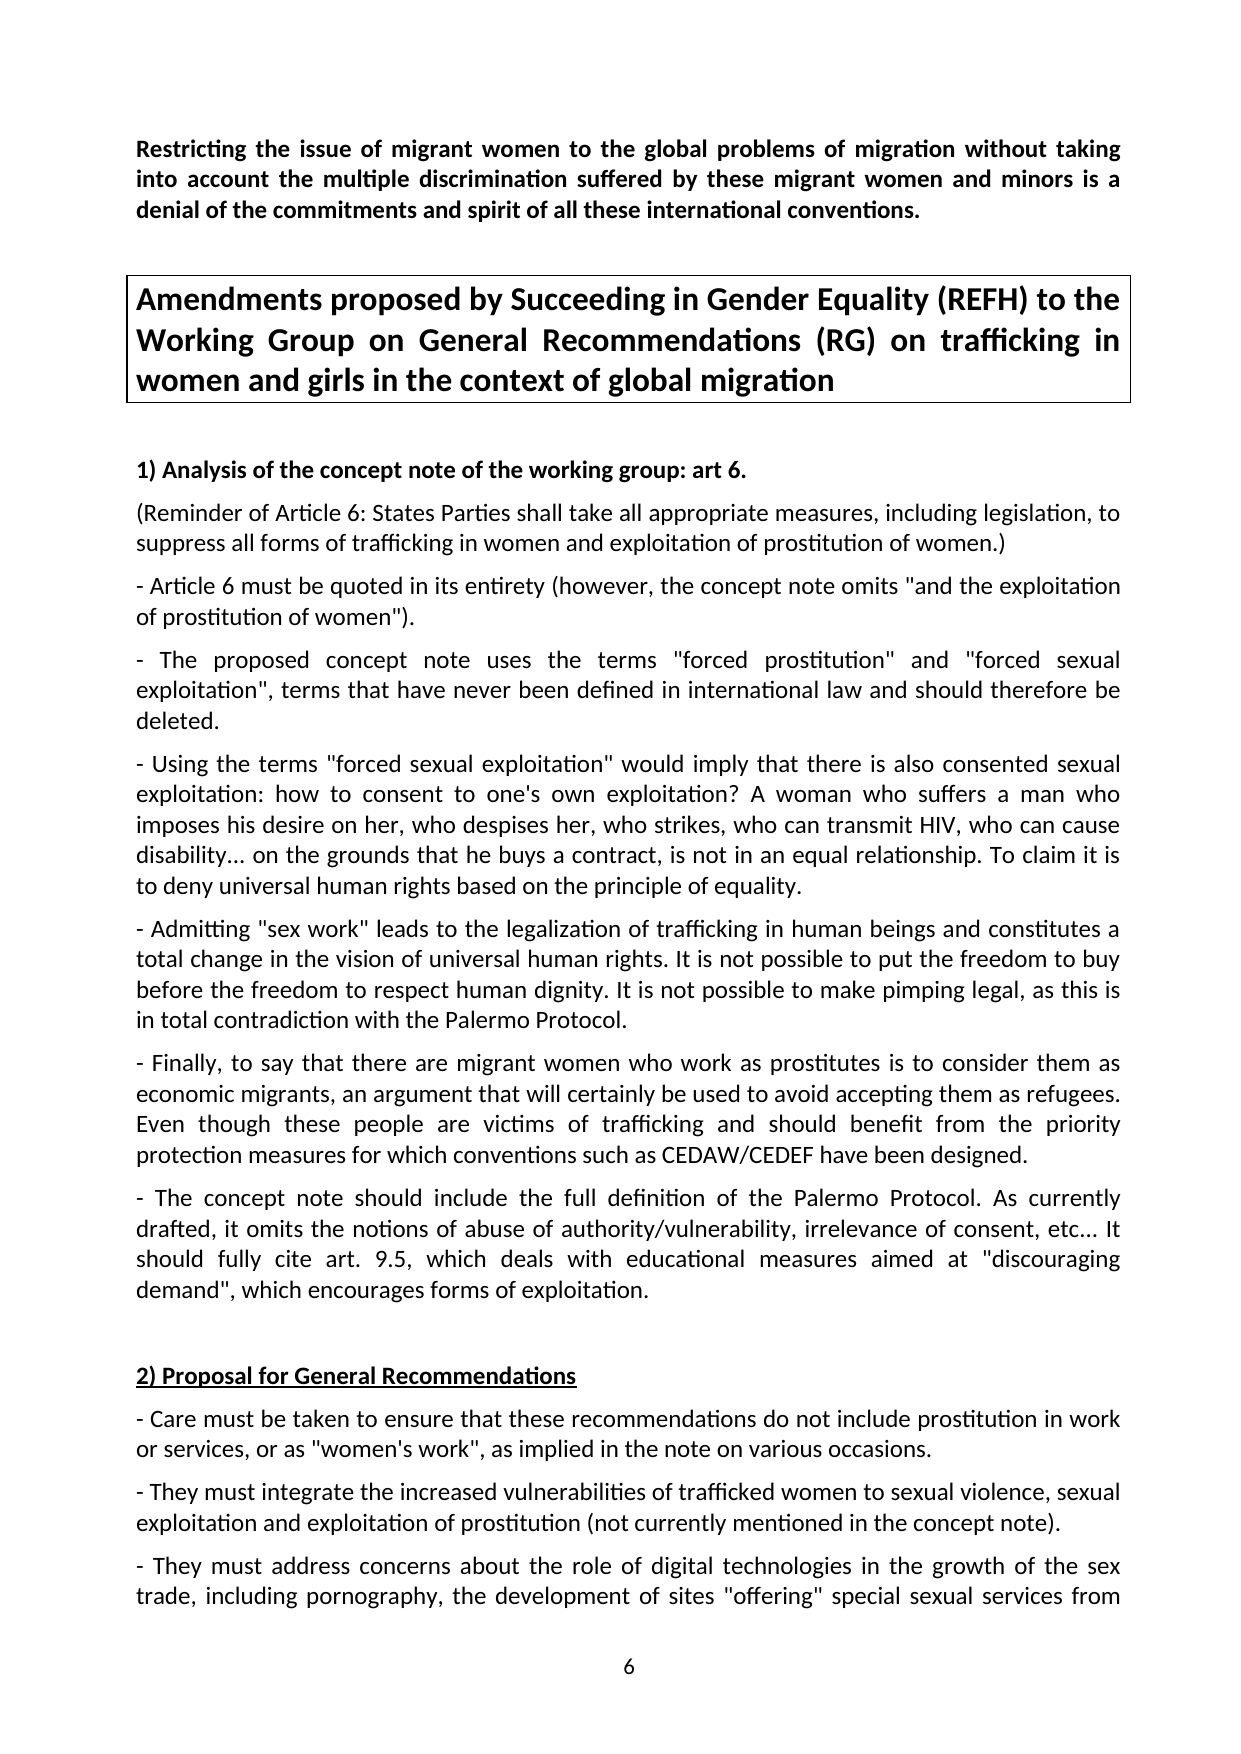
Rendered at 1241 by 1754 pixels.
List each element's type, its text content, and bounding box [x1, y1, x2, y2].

text 1) Analysis of the concept note of the working group: art 6. [136, 454, 1122, 484]
text - Finally, to say that there are migrant women who work as prostitutes is to consider them as economic migrants, an argument that will certainly be used to avoid accepting them as refugees. Even though these people are victims of trafficking and should benefit from the priority protection measures for which conventions such as CEDAW/CEDEF have been designed. [136, 1048, 1122, 1170]
text 2) Proposal for General Recommendations [136, 1360, 1122, 1390]
text - Admitting "sex work" leads to the legalization of trafficking in human beings and constitutes a total change in the vision of universal human rights. It is not possible to put the freedom to buy before the freedom to respect human dignity. It is not possible to make pimping legal, as this is in total contradiction with the Palermo Protocol. [136, 913, 1122, 1035]
text - The proposed concept note uses the terms "forced prostitution" and "forced sexual exploitation", terms that have never been defined in international law and should therefore be deleted. [136, 644, 1122, 735]
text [136, 1550, 1122, 1611]
text - They must integrate the increased vulnerabilities of trafficked women to sexual violence, sexual exploitation and exploitation of prostitution (not currently mentioned in the concept note). [136, 1476, 1122, 1537]
text (Reminder of Article 6: States Parties shall take all appropriate measures, including legislation, to suppress all forms of trafficking in women and exploitation of prostitution of women.) [136, 497, 1122, 558]
text - Using the terms "forced sexual exploitation" would imply that there is also consented sexual exploitation: how to consent to one's own exploitation? A woman who suffers a man who imposes his desire on her, who despises her, who strikes, who can transmit HIV, who can cause disability... on the grounds that he buys a contract, is not in an equal relationship. To claim it is to deny universal human rights based on the principle of equality. [136, 748, 1122, 901]
text - The concept note should include the full definition of the Palermo Protocol. As currently drafted, it omits the notions of abuse of authority/vulnerability, irrelevance of consent, etc... It should fully cite art. 9.5, which deals with educational measures aimed at "discouraging demand", which encourages forms of exploitation. [136, 1182, 1122, 1304]
text - Article 6 must be quoted in its entirety (however, the concept note omits "and the exploitation of prostitution of women"). [136, 570, 1122, 631]
text Amendments proposed by Succeeding in Gender Equality (REFH) to the Working Group on General Recommendations (RG) on trafficking in women and girls in the context of global migration [128, 276, 1130, 402]
text - Care must be taken to ensure that these recommendations do not include prostitution in work or services, or as "women's work", as implied in the note on various occasions. [136, 1403, 1122, 1464]
text Restricting the issue of migrant women to the global problems of migration without taking into account the multiple discrimination suffered by these migrant women and minors is a denial of the commitments and spirit of all these international conventions. [136, 133, 1122, 224]
